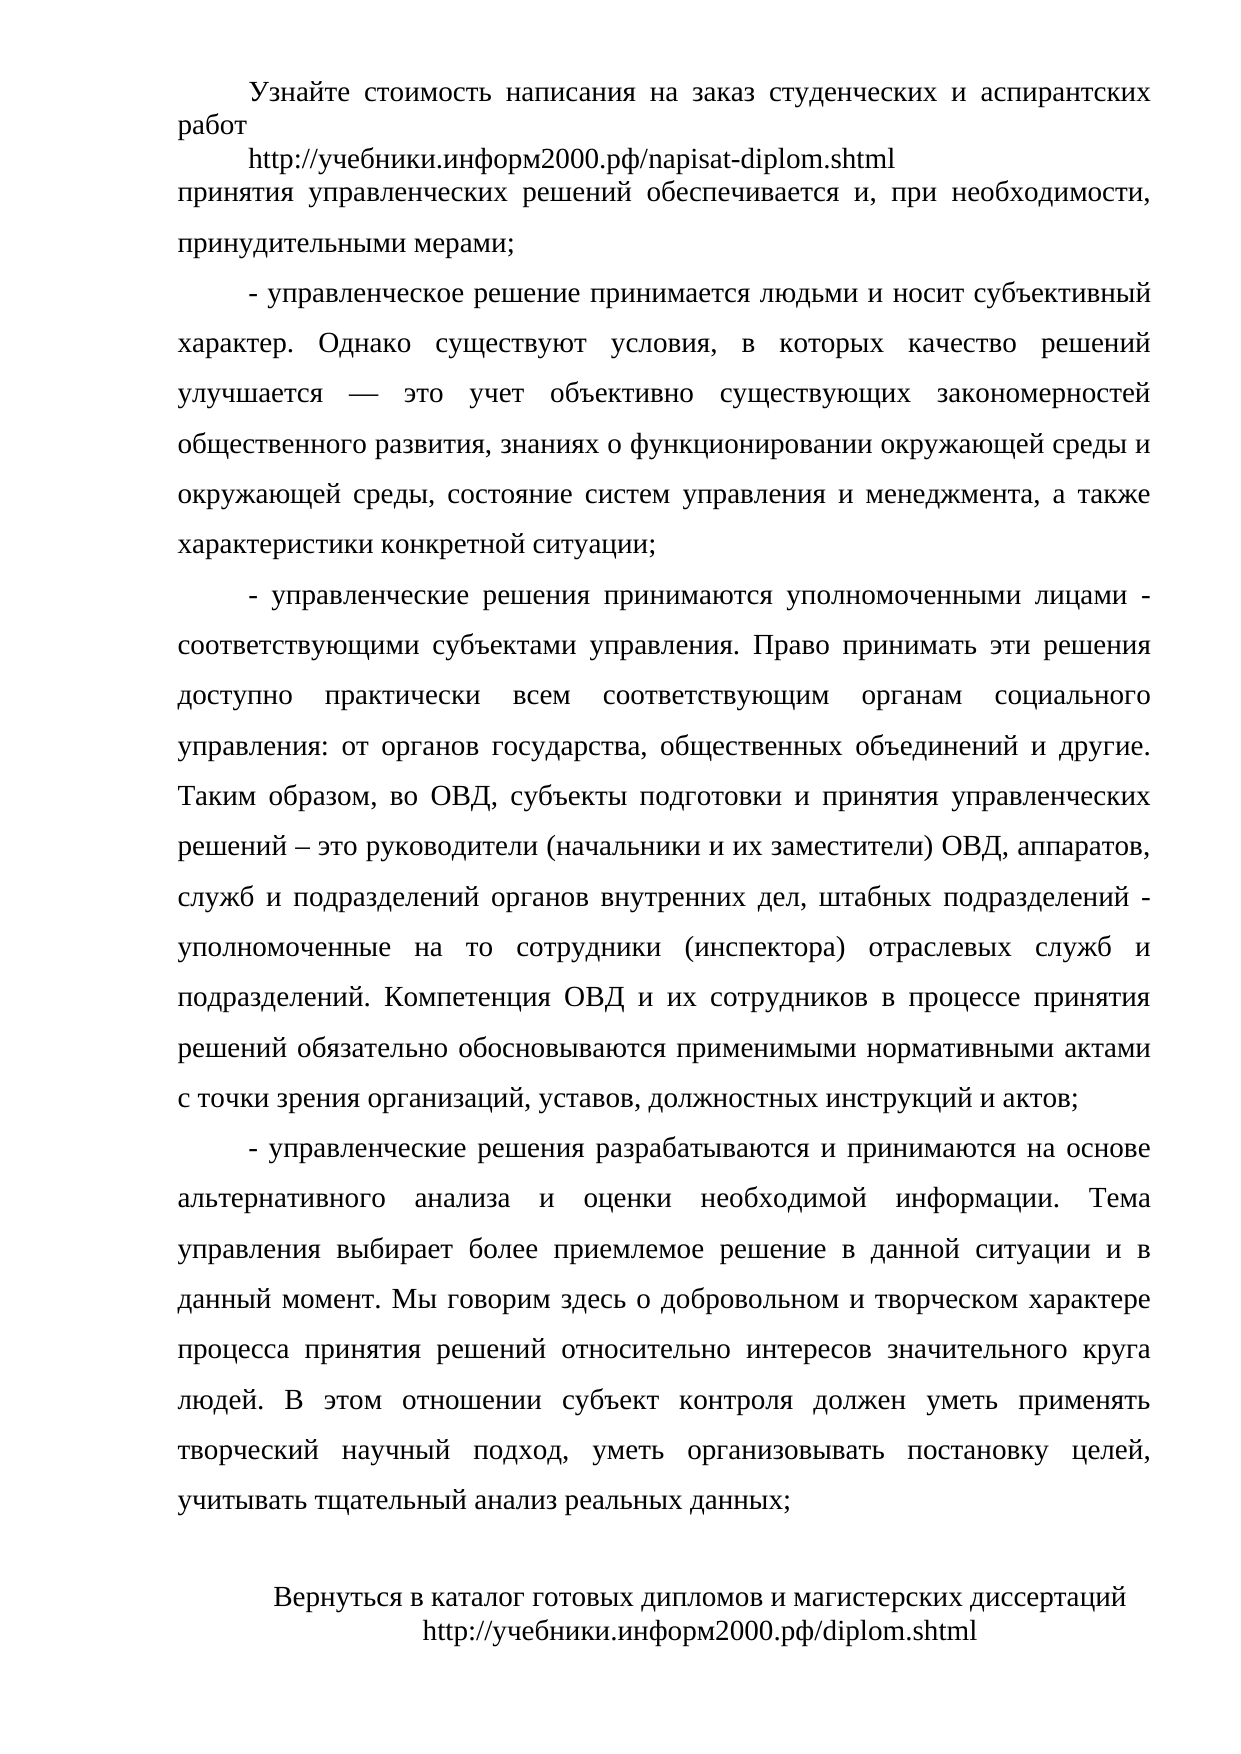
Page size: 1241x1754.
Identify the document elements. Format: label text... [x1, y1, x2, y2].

text - управленческое решение принимается людьми и носит субъективный характер. Однако существуют условия, в которых качество решений улучшается — это учет объективно существующих закономерностей общественного развития, знаниях о функционировании окружающей среды и окружающей среды, состояние систем управления и менеджмента, а также характеристики конкретной ситуации; [177, 275, 1152, 560]
text - управленческие решения принимаются уполномоченными лицами - соответствующими субъектами управления. Право принимать эти решения доступно практически всем соответствующим органам социального управления: от органов государства, общественных объединений и другие. Таким образом, во ОВД, субъекты подготовки и принятия управленческих решений – это руководители (начальники и их заместители) ОВД, аппаратов, служб и подразделений органов внутренних дел, штабных подразделений - уполномоченные на то сотрудники (инспектора) отраслевых служб и подразделений. Компетенция ОВД и их сотрудников в процессе принятия решений обязательно обосновываются применимыми нормативными актами с точки зрения организаций, уставов, должностных инструкций и актов; [177, 577, 1152, 1113]
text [177, 174, 1152, 258]
text - управленческие решения разрабатываются и принимаются на основе альтернативного анализа и оценки необходимой информации. Тема управления выбирает более приемлемое решение в данной ситуации и в данный момент. Мы говорим здесь о добровольном и творческом характере процесса принятия решений относительно интересов значительного круга людей. В этом отношении субъект контроля должен уметь применять творческий научный подход, уметь организовывать постановку целей, учитывать тщательный анализ реальных данных; [177, 1130, 1152, 1516]
